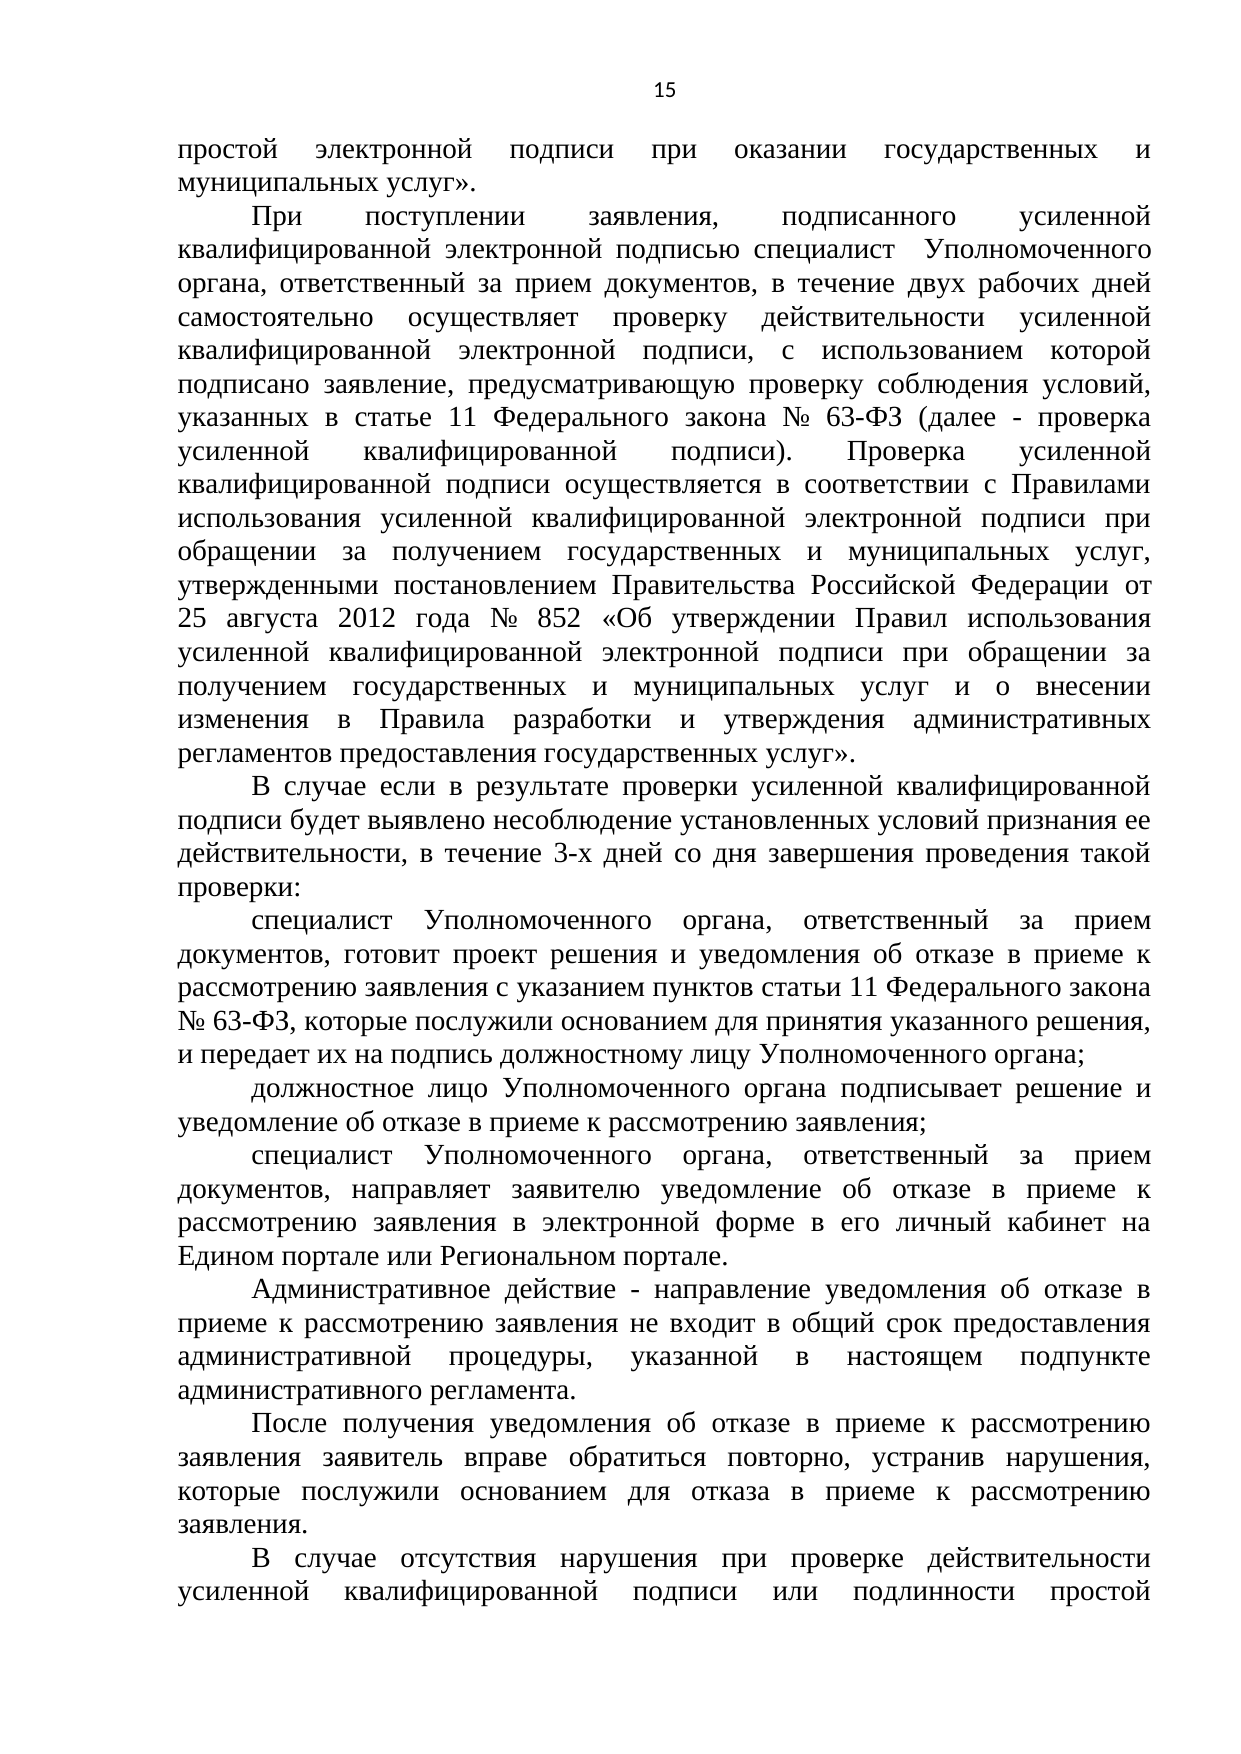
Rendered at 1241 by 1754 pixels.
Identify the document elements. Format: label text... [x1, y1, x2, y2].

text специалист Уполномоченного органа, ответственный за прием документов, направляет заявителю уведомление об отказе в приеме к рассмотрению заявления в электронной форме в его личный кабинет на Едином портале или Региональном портале. [177, 1137, 1152, 1271]
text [177, 131, 1152, 198]
text должностное лицо Уполномоченного органа подписывает решение и уведомление об отказе в приеме к рассмотрению заявления; [177, 1070, 1152, 1137]
text После получения уведомления об отказе в приеме к рассмотрению заявления заявитель вправе обратиться повторно, устранив нарушения, которые послужили основанием для отказа в приеме к рассмотрению заявления. [177, 1406, 1152, 1540]
text При поступлении заявления, подписанного усиленной квалифицированной электронной подписью специалист Уполномоченного органа, ответственный за прием документов, в течение двух рабочих дней самостоятельно осуществляет проверку действительности усиленной квалифицированной электронной подписи, с использованием которой подписано заявление, предусматривающую проверку соблюдения условий, указанных в статье 11 Федерального закона № 63-ФЗ (далее - проверка усиленной квалифицированной подписи). Проверка усиленной квалифицированной подписи осуществляется в соответствии с Правилами использования усиленной квалифицированной электронной подписи при обращении за получением государственных и муниципальных услуг, утвержденными постановлением Правительства Российской Федерации от 25 августа 2012 года № 852 «Об утверждении Правил использования усиленной квалифицированной электронной подписи при обращении за получением государственных и муниципальных услуг и о внесении изменения в Правила разработки и утверждения административных регламентов предоставления государственных услуг». [177, 198, 1152, 768]
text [177, 1540, 1152, 1607]
text В случае если в результате проверки усиленной квалифицированной подписи будет выявлено несоблюдение установленных условий признания ее действительности, в течение 3-х дней со дня завершения проведения такой проверки: [177, 768, 1152, 902]
text Административное действие - направление уведомления об отказе в приеме к рассмотрению заявления не входит в общий срок предоставления административной процедуры, указанной в настоящем подпункте административного регламента. [177, 1271, 1152, 1406]
text специалист Уполномоченного органа, ответственный за прием документов, готовит проект решения и уведомления об отказе в приеме к рассмотрению заявления с указанием пунктов статьи 11 Федерального закона № 63-ФЗ, которые послужили основанием для принятия указанного решения, и передает их на подпись должностному лицу Уполномоченного органа; [177, 902, 1152, 1070]
